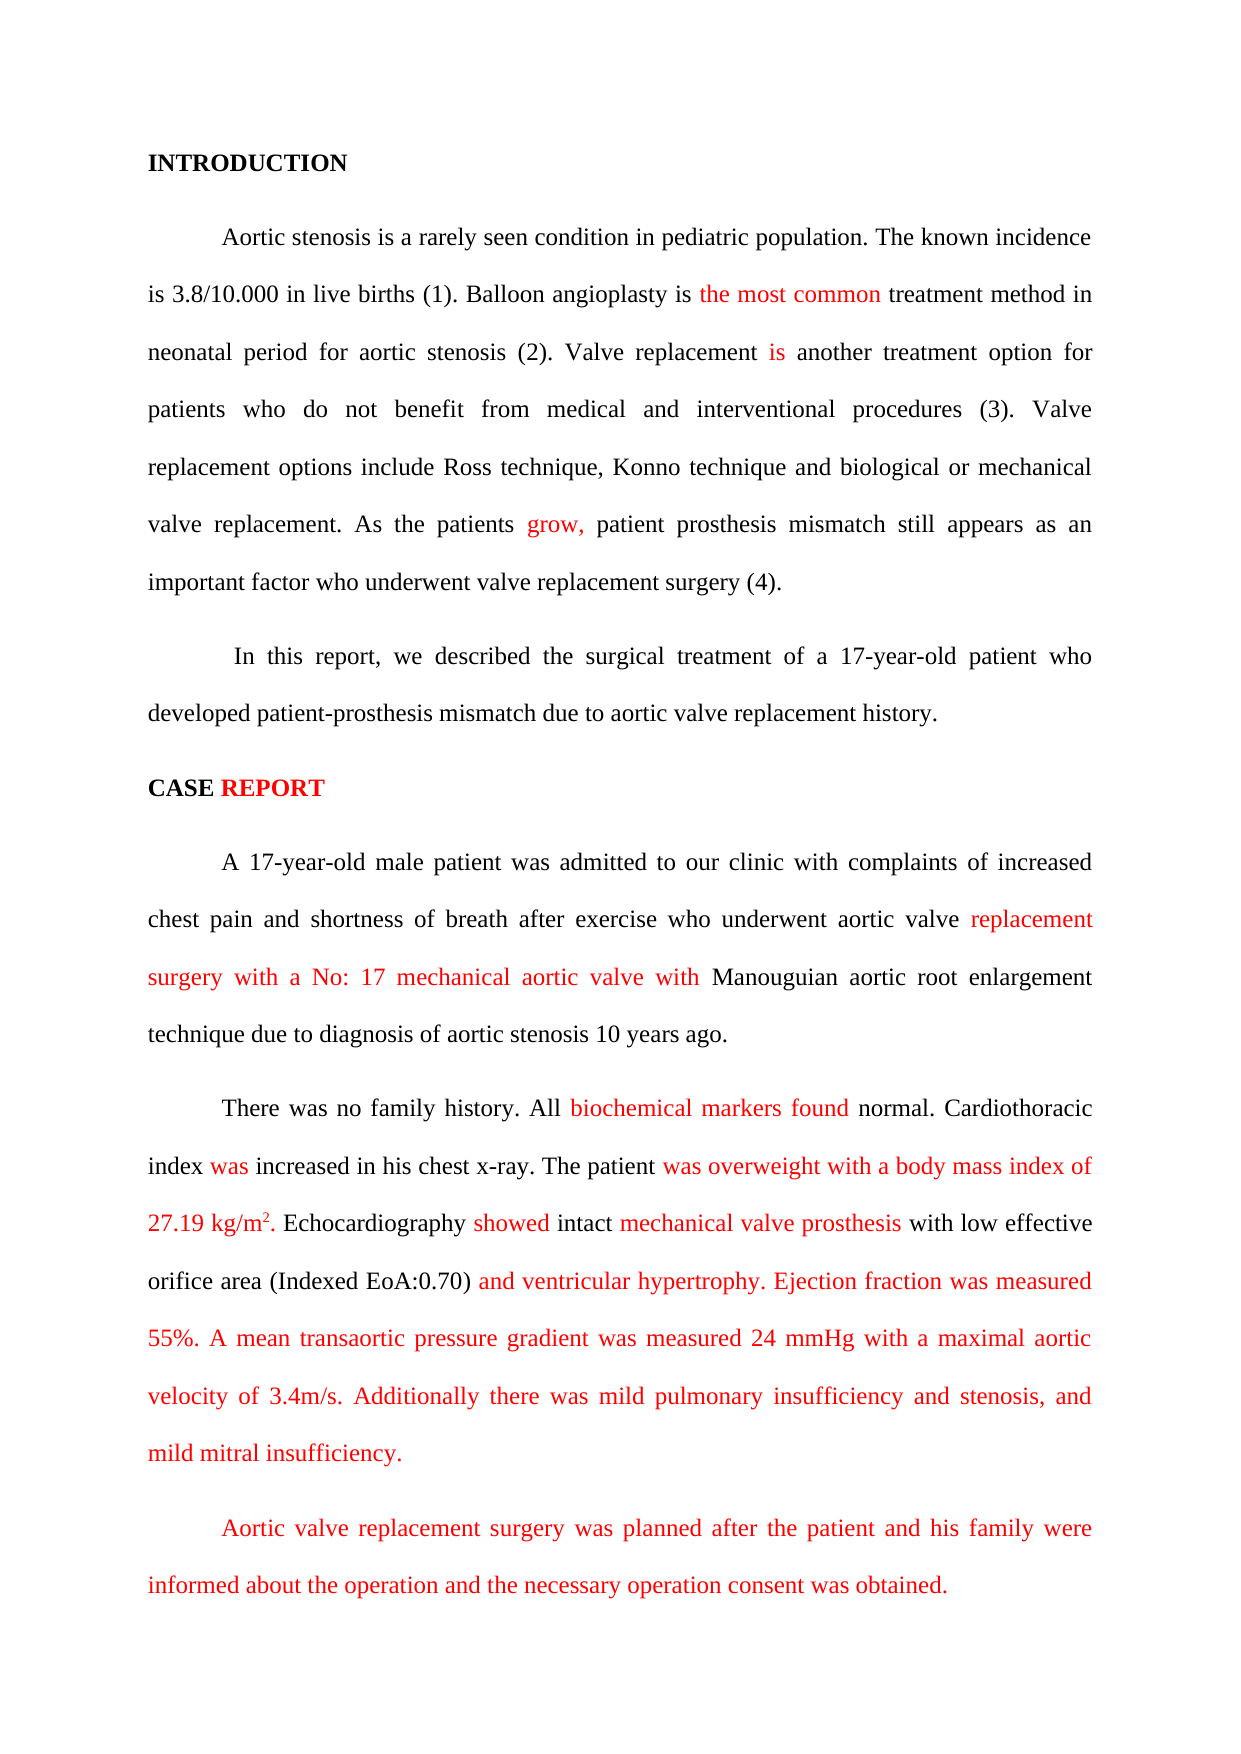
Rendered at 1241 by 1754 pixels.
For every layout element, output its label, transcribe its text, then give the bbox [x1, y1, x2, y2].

text CASE REPORT [148, 773, 1093, 801]
text INTRODUCTION [148, 148, 1093, 176]
text A 17-year-old male patient was admitted to our clinic with complaints of increased chest pain and shortness of breath after exercise who underwent aortic valve replacement surgery with a No: 17 mechanical aortic valve with Manouguian aortic root enlargement technique due to diagnosis of aortic stenosis 10 years ago. [148, 847, 1093, 1048]
text Aortic valve replacement surgery was planned after the patient and his family were informed about the operation and the necessary operation consent was obtained. [148, 1513, 1093, 1599]
text Aortic stenosis is a rarely seen condition in pediatric population. The known incidence is 3.8/10.000 in live births (1). Balloon angioplasty is the most common treatment method in neonatal period for aortic stenosis (2). Valve replacement is another treatment option for patients who do not benefit from medical and interventional procedures (3). Valve replacement options include Ross technique, Konno technique and biological or mechanical valve replacement. As the patients grow, patient prosthesis mismatch still appears as an important factor who underwent valve replacement surgery (4). [148, 222, 1093, 596]
text In this report, we described the surgical treatment of a 17-year-old patient who developed patient-prosthesis mismatch due to aortic valve replacement history. [148, 641, 1093, 727]
text There was no family history. All biochemical markers found normal. Cardiothoracic index was increased in his chest x-ray. The patient was overweight with a body mass index of 27.19 kg/m2. Echocardiography showed intact mechanical valve prosthesis with low effective orifice area (Indexed EoA:0.70) and ventricular hypertrophy. Ejection fraction was measured 55%. A mean transaortic pressure gradient was measured 24 mmHg with a maximal aortic velocity of 3.4m/s. Additionally there was mild pulmonary insufficiency and stenosis, and mild mitral insufficiency. [148, 1093, 1093, 1467]
